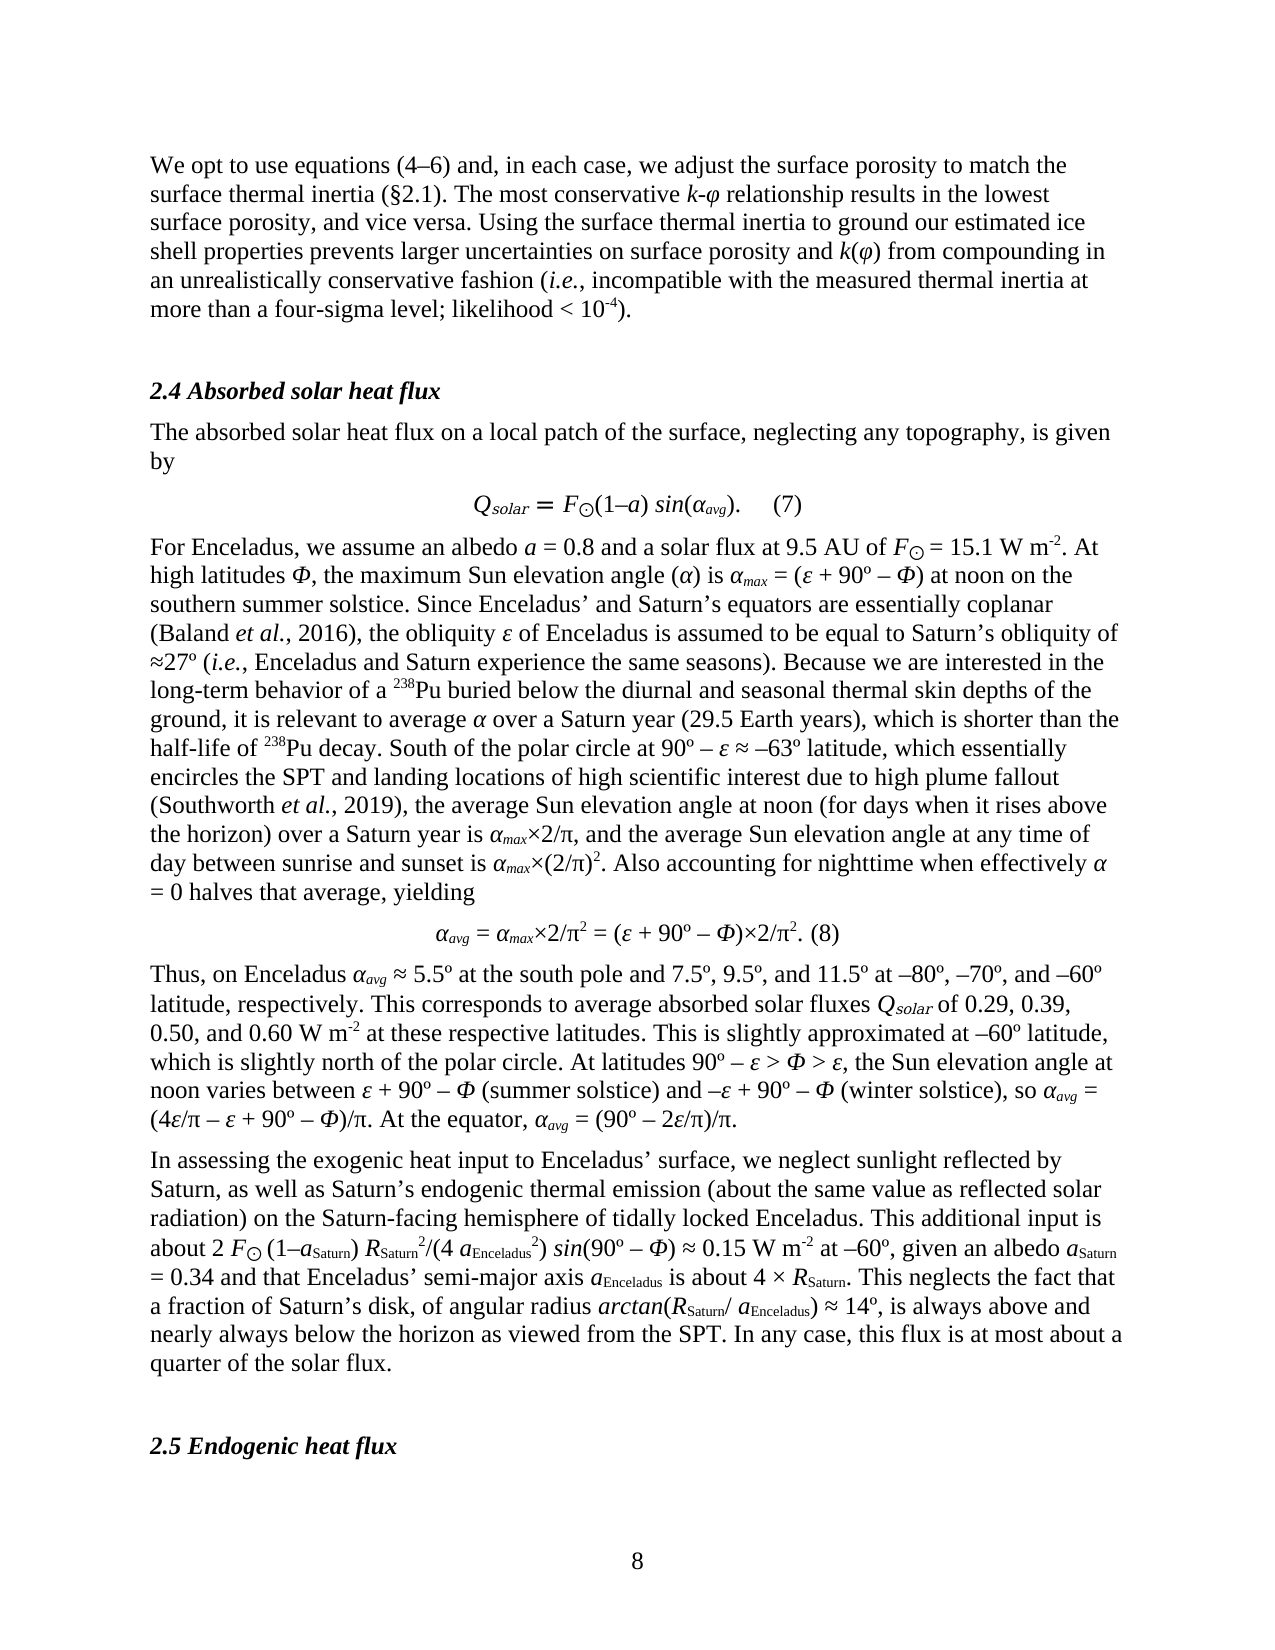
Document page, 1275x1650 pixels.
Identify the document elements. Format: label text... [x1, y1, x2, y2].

text In assessing the exogenic heat input to Enceladus’ surface, we neglect sunlight reflected by Saturn, as well as Saturn’s endogenic thermal emission (about the same value as reflected solar radiation) on the Saturn-facing hemisphere of tidally locked Enceladus. This additional input is about 2 F⨀ (1–aSaturn) RSaturn2/(4 aEnceladus2) sin(90º – Φ) ≈ 0.15 W m-2 at –60º, given an albedo aSaturn = 0.34 and that Enceladus’ semi-major axis aEnceladus is about 4 × RSaturn. This neglects the fact that a fraction of Saturn’s disk, of angular radius arctan(RSaturn/ aEnceladus) ≈ 14º, is always above and nearly always below the horizon as viewed from the SPT. In any case, this flux is at most about a quarter of the solar flux. [150, 1146, 1125, 1377]
text The absorbed solar heat flux on a local patch of the surface, neglecting any topography, is given by [150, 417, 1125, 475]
text For Enceladus, we assume an albedo a = 0.8 and a solar flux at 9.5 AU of F⨀ = 15.1 W m-2. At high latitudes Φ, the maximum Sun elevation angle (α) is αmax = (ε + 90º – Φ) at noon on the southern summer solstice. Since Enceladus’ and Saturn’s equators are essentially coplanar (Baland et al., 2016), the obliquity ε of Enceladus is assumed to be equal to Saturn’s obliquity of ≈27º (i.e., Enceladus and Saturn experience the same seasons). Because we are interested in the long-term behavior of a 238Pu buried below the diurnal and seasonal thermal skin depths of the ground, it is relevant to average α over a Saturn year (29.5 Earth years), which is shorter than the half-life of 238Pu decay. South of the polar circle at 90º – ε ≈ –63º latitude, which essentially encircles the SPT and landing locations of high scientific interest due to high plume fallout (Southworth et al., 2019), the average Sun elevation angle at noon (for days when it rises above the horizon) over a Saturn year is αmax×2/π, and the average Sun elevation angle at any time of day between sunrise and sunset is αmax×(2/π)2. Also accounting for nighttime when effectively α = 0 halves that average, yielding [150, 530, 1125, 905]
text 2.5 Endogenic heat flux [150, 1431, 1125, 1459]
text Thus, on Enceladus αavg ≈ 5.5º at the south pole and 7.5º, 9.5º, and 11.5º at –80º, –70º, and –60º latitude, respectively. This corresponds to average absorbed solar fluxes Qsolar of 0.29, 0.39, 0.50, and 0.60 W m-2 at these respective latitudes. This is slightly approximated at –60º latitude, which is slightly north of the polar circle. At latitudes 90º – ε > Φ > ε, the Sun elevation angle at noon varies between ε + 90º – Φ (summer solstice) and –ε + 90º – Φ (winter solstice), so αavg = (4ε/π – ε + 90º – Φ)/π. At the equator, αavg = (90º – 2ε/π)/π. [150, 959, 1125, 1133]
text We opt to use equations (4–6) and, in each case, we adjust the surface porosity to match the surface thermal inertia (§2.1). The most conservative k-φ relationship results in the lowest surface porosity, and vice versa. Using the surface thermal inertia to ground our estimated ice shell properties prevents larger uncertainties on surface porosity and k(φ) from compounding in an unrealistically conservative fashion (i.e., incompatible with the measured thermal inertia at more than a four-sigma level; likelihood < 10-4). [150, 150, 1125, 322]
text Qsolar = F⨀(1–a) sin(αavg). (7) [150, 487, 1125, 518]
text αavg = αmax×2/π2 = (ε + 90º – Φ)×2/π2. (8) [150, 918, 1125, 947]
text 2.4 Absorbed solar heat flux [150, 376, 1125, 405]
